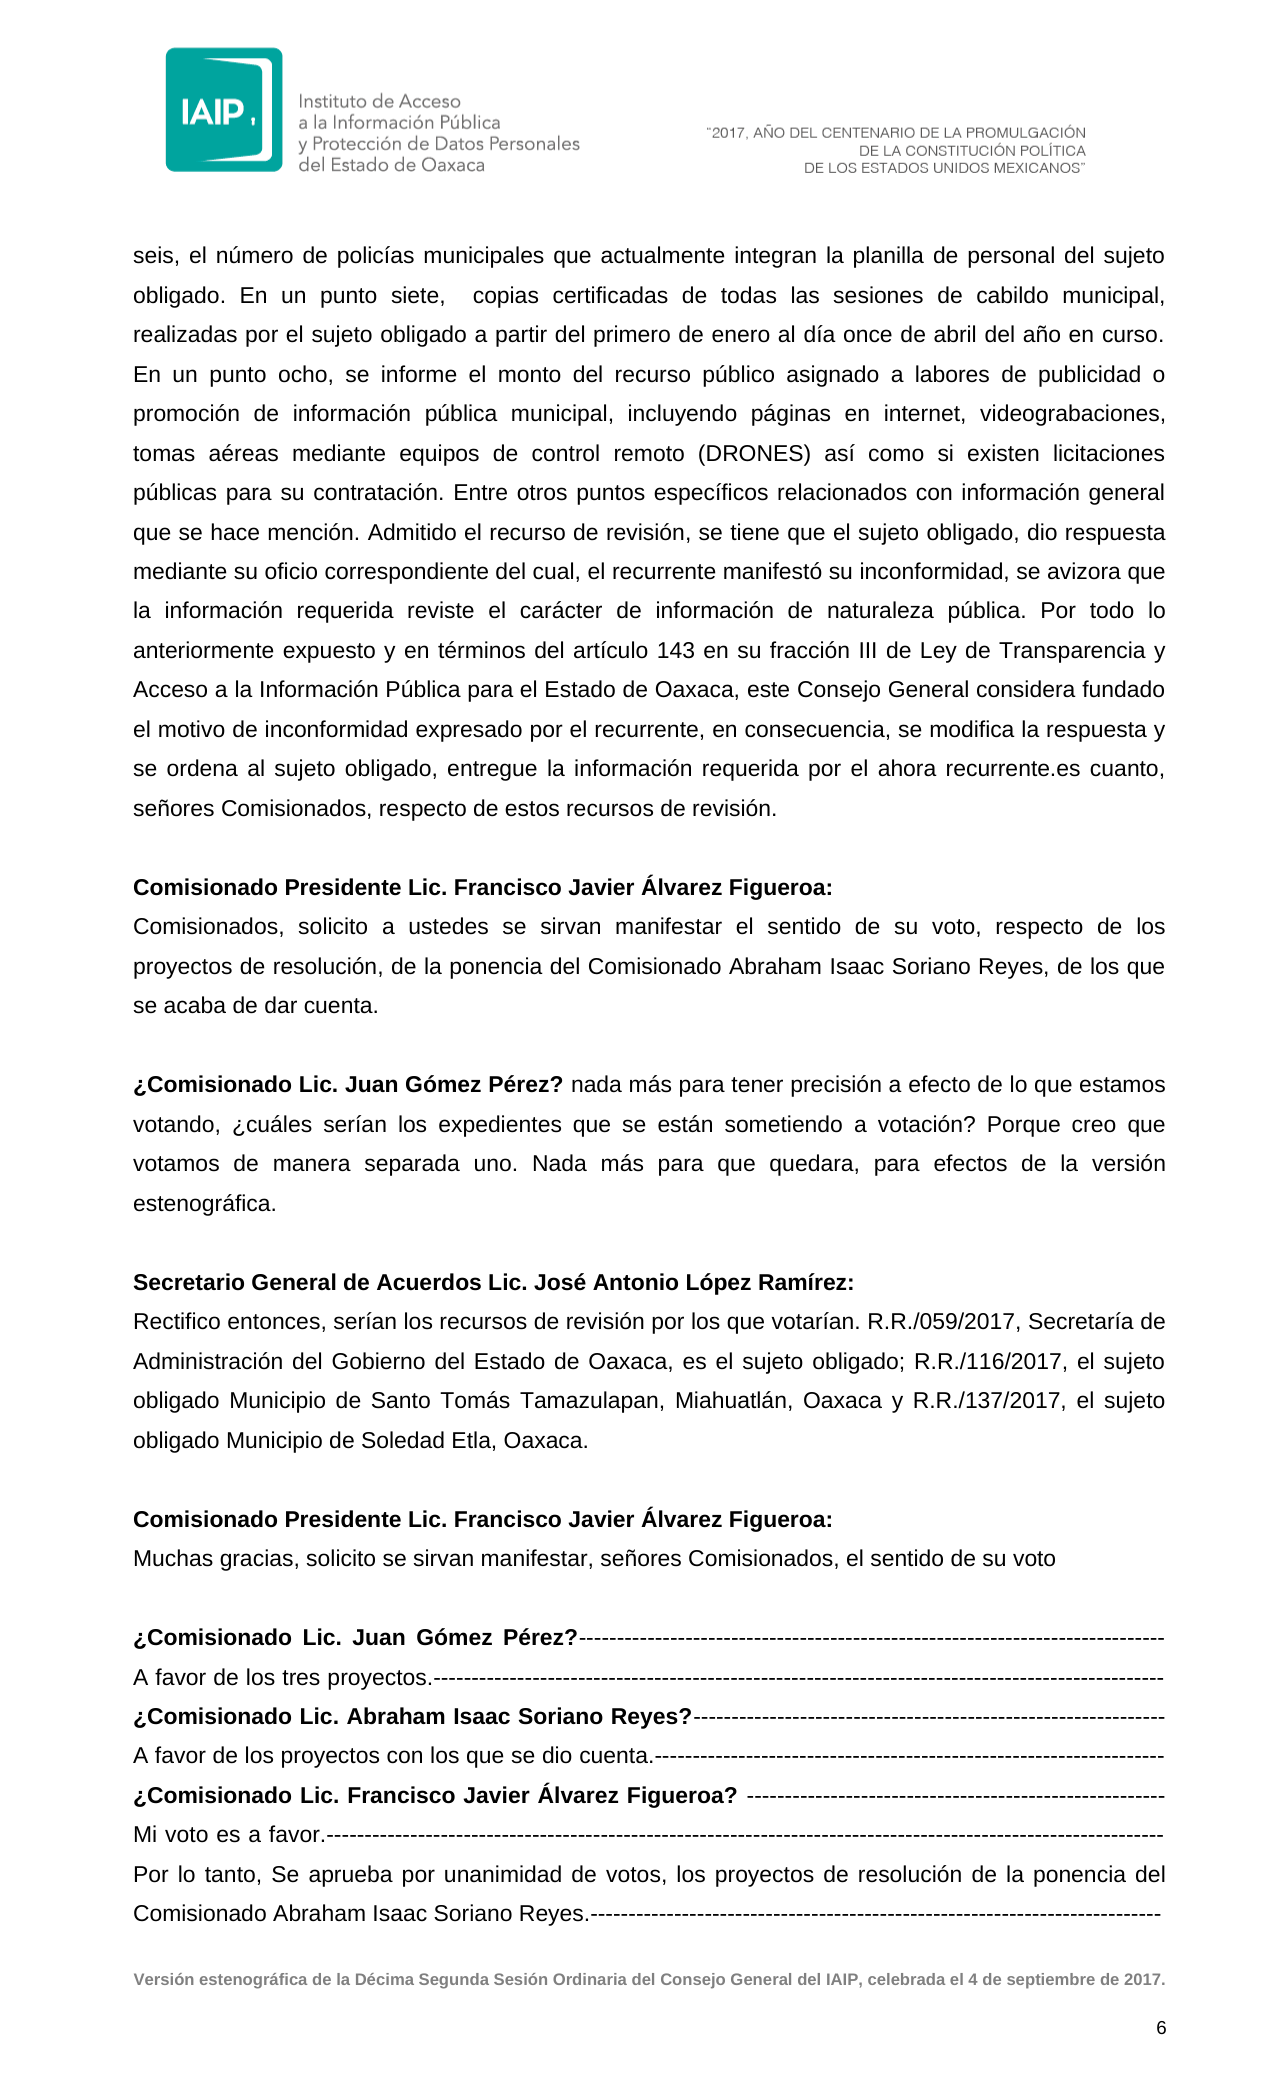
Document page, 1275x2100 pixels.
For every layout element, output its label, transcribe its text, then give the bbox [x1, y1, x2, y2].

text Comisionados, solicito a ustedes se sirvan manifestar el sentido de su voto, respecto de los proyectos de resolución, de la ponencia del Comisionado Abraham Isaac Soriano Reyes, de los que se acaba de dar cuenta. [133, 913, 1167, 1019]
text Muchas gracias, solicito se sirvan manifestar, señores Comisionados, el sentido de su voto [133, 1545, 1167, 1571]
text Comisionado Presidente Lic. Francisco Javier Álvarez Figueroa: [133, 874, 1167, 900]
text Secretario General de Acuerdos Lic. José Antonio López Ramírez: [133, 1269, 1167, 1295]
text ¿Comisionado Lic. Juan Gómez Pérez? nada más para tener precisión a efecto de lo que estamos votando, ¿cuáles serían los expedientes que se están sometiendo a votación? Porque creo que votamos de manera separada uno. Nada más para que quedara, para efectos de la versión estenográfica. [133, 1071, 1167, 1216]
text ¿Comisionado Lic. Juan Gómez Pérez?----------------------------------------------------------------------------- A favor de los tres proyectos.------------------------------------------------------------------------------------------------¿Comisionado Lic. Abraham Isaac Soriano Reyes?--------------------------------------------------------------A favor de los proyectos con los que se dio cuenta.-------------------------------------------------------------------¿Comisionado Lic. Francisco Javier Álvarez Figueroa? -------------------------------------------------------Mi voto es a favor.--------------------------------------------------------------------------------------------------------------Por lo tanto, Se aprueba por unanimidad de votos, los proyectos de resolución de la ponencia del Comisionado Abraham Isaac Soriano Reyes.--------------------------------------------------------------------------- [133, 1624, 1167, 1927]
text Comisionado Presidente Lic. Francisco Javier Álvarez Figueroa: [133, 1506, 1167, 1532]
picture [0, 0, 1263, 208]
text Rectifico entonces, serían los recursos de revisión por los que votarían. R.R./059/2017, Secretaría de Administración del Gobierno del Estado de Oaxaca, es el sujeto obligado; R.R./116/2017, el sujeto obligado Municipio de Santo Tomás Tamazulapan, Miahuatlán, Oaxaca y R.R./137/2017, el sujeto obligado Municipio de Soledad Etla, Oaxaca. [133, 1308, 1167, 1453]
